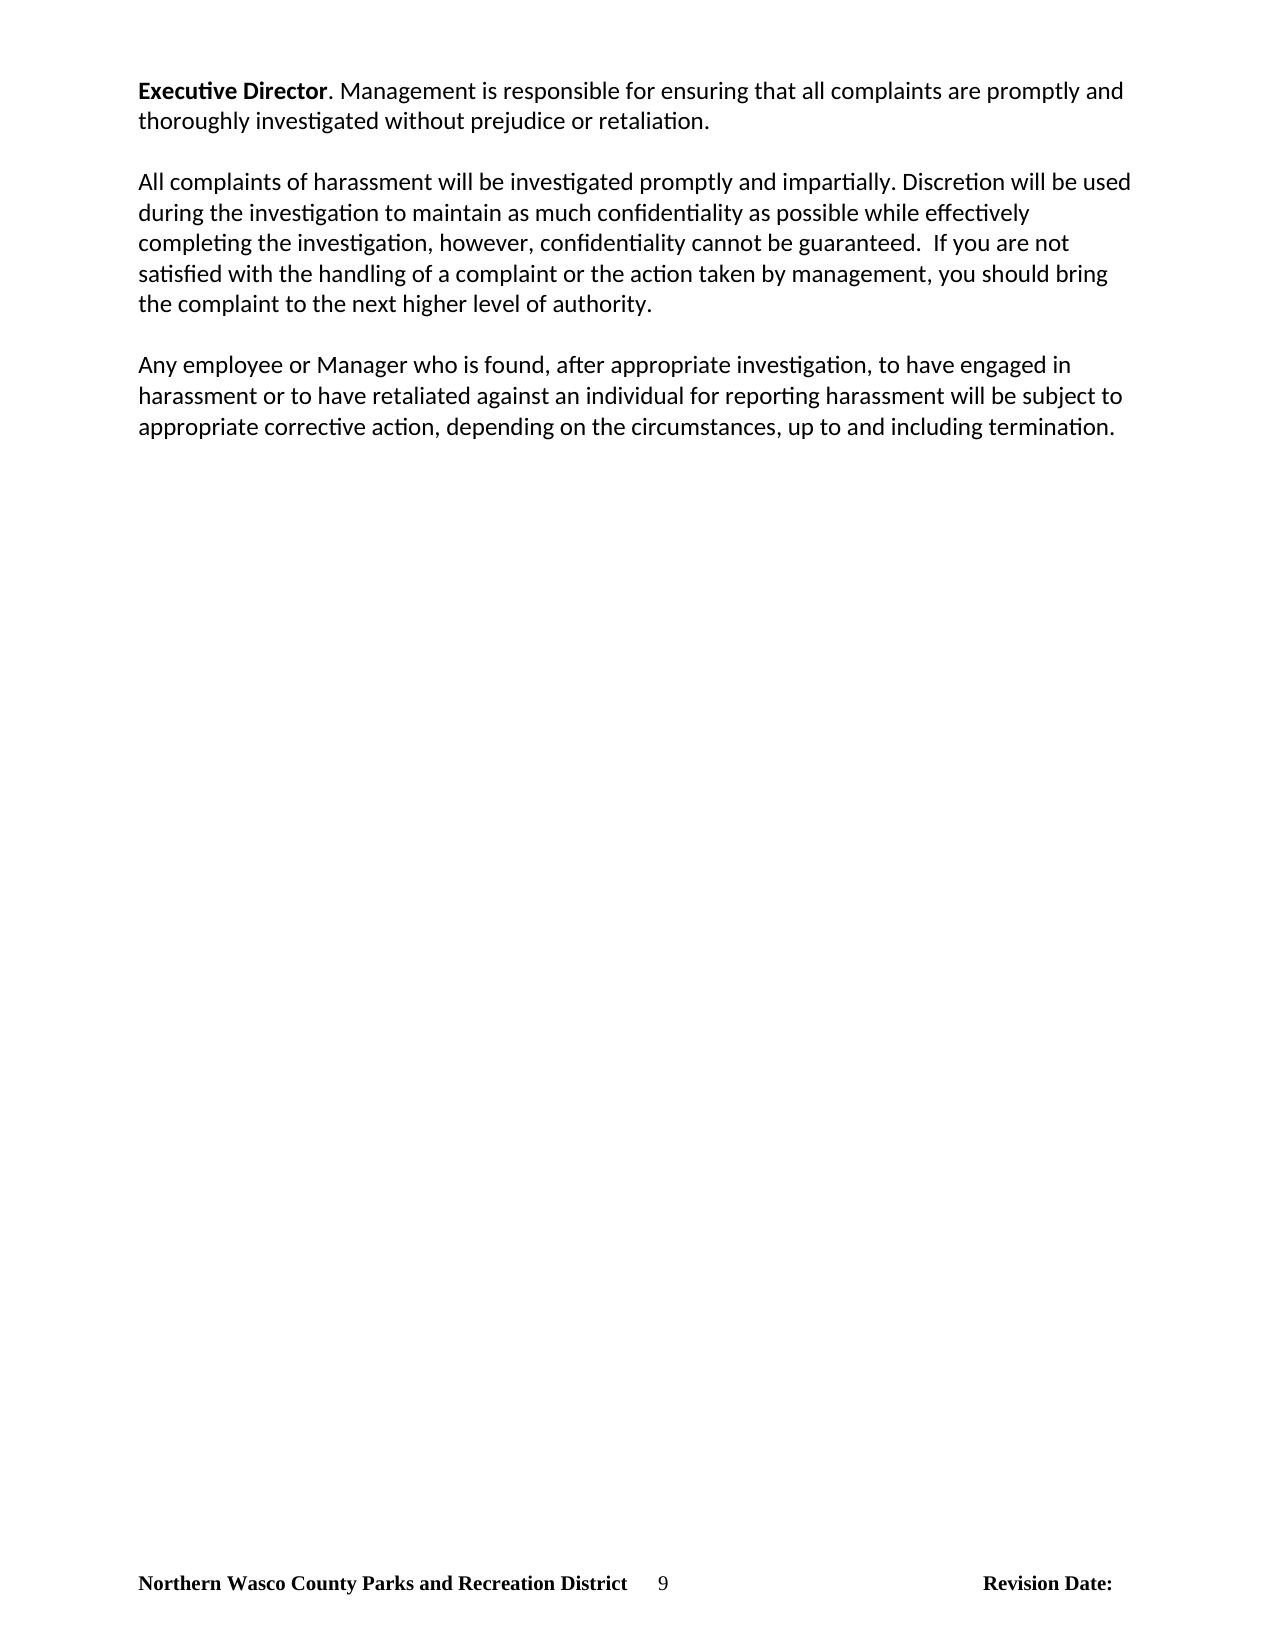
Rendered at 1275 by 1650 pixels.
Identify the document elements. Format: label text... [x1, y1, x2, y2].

text All complaints of harassment will be investigated promptly and impartially. Discretion will be used during the investigation to maintain as much confidentiality as possible while effectively completing the investigation, however, confidentiality cannot be guaranteed. If you are not satisfied with the handling of a complaint or the action taken by management, you should bring the complaint to the next higher level of authority. [138, 167, 1137, 319]
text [138, 75, 1137, 136]
text Any employee or Manager who is found, after appropriate investigation, to have engaged in harassment or to have retaliated against an individual for reporting harassment will be subject to appropriate corrective action, depending on the circumstances, up to and including termination. [138, 350, 1137, 441]
